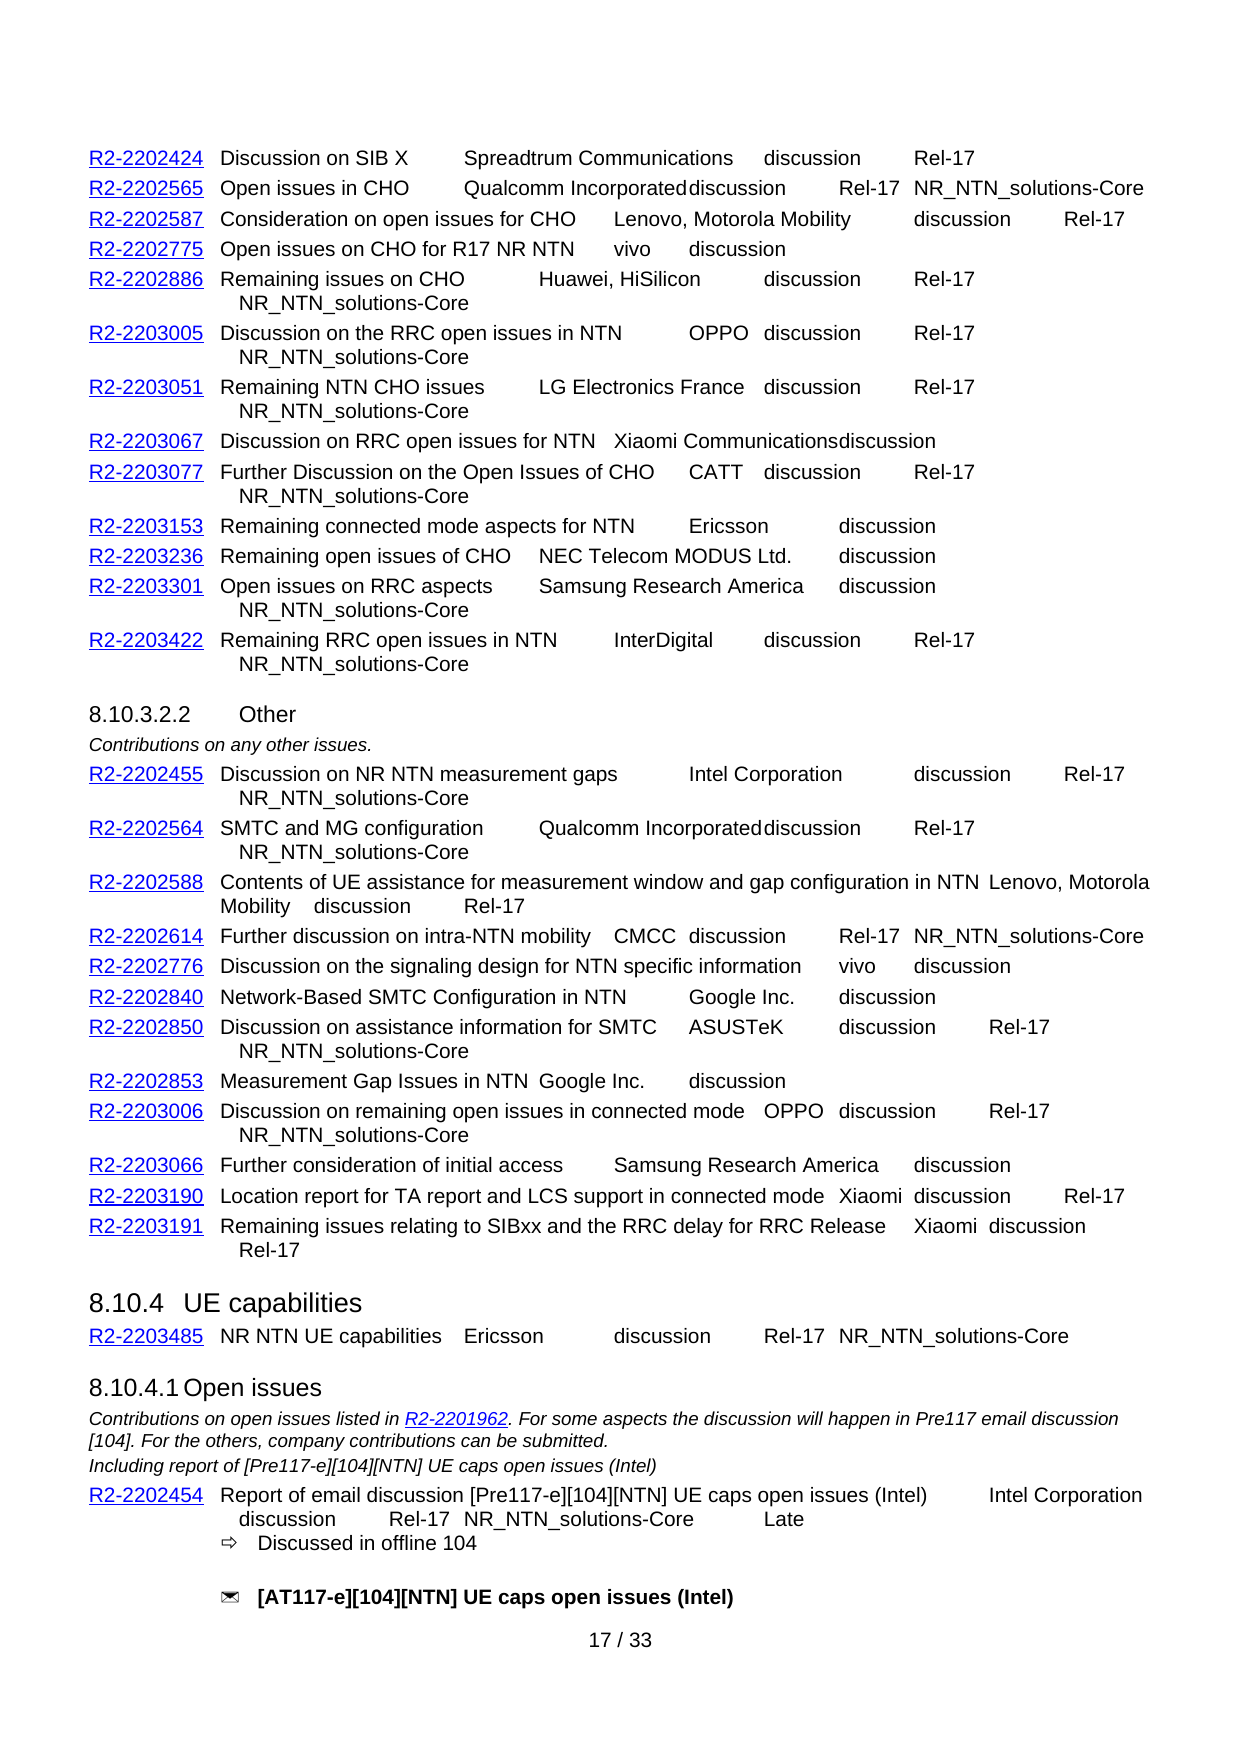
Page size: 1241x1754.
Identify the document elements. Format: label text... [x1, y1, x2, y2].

title R2-2203301 Open issues on RRC aspects Samsung Research America discussion NR_NTN_solutions-Core [89, 574, 1152, 622]
title R2-2202424 Discussion on SIB X Spreadtrum Communications discussion Rel-17 [89, 146, 1152, 170]
title R2-2203153 Remaining connected mode aspects for NTN Ericsson discussion [89, 514, 1152, 538]
subtitle 8.10.4.1 Open issues [89, 1373, 1152, 1402]
title R2-2202775 Open issues on CHO for R17 NR NTN vivo discussion [89, 237, 1152, 261]
title R2-2203236 Remaining open issues of CHO NEC Telecom MODUS Ltd. discussion [89, 544, 1152, 568]
title R2-2202840 Network-Based SMTC Configuration in NTN Google Inc. discussion [89, 984, 1152, 1008]
title R2-2202587 Consideration on open issues for CHO Lenovo, Motorola Mobility discussion Rel-17 [89, 206, 1152, 230]
title R2-2202455 Discussion on NR NTN measurement gaps Intel Corporation discussion Rel-17 NR_NTN_solutions-Core [89, 762, 1152, 809]
subtitle 8.10.4 UE capabilities [89, 1287, 1152, 1318]
title R2-2203066 Further consideration of initial access Samsung Research America discussion [89, 1153, 1152, 1177]
title R2-2203051 Remaining NTN CHO issues LG Electronics France discussion Rel-17 NR_NTN_solutions-Core [89, 375, 1152, 423]
title R2-2203067 Discussion on RRC open issues for NTN Xiaomi Communications discussion [89, 429, 1152, 453]
title R2-2202565 Open issues in CHO Qualcomm Incorporated discussion Rel-17 NR_NTN_solutions-Core [89, 176, 1152, 200]
title R2-2203485 NR NTN UE capabilities Ericsson discussion Rel-17 NR_NTN_solutions-Core [89, 1324, 1152, 1348]
text Including report of [Pre117-e][104][NTN] UE caps open issues (Intel) [89, 1455, 1152, 1477]
title R2-2203005 Discussion on the RRC open issues in NTN OPPO discussion Rel-17 NR_NTN_solutions-Core [89, 321, 1152, 369]
text Contributions on any other issues. [89, 734, 1152, 755]
title R2-2202886 Remaining issues on CHO Huawei, HiSilicon discussion Rel-17 NR_NTN_solutions-Core [89, 267, 1152, 315]
list Discussed in offline 104 [220, 1531, 1152, 1555]
title R2-2202776 Discussion on the signaling design for NTN specific information vivo discussion [89, 954, 1152, 978]
title R2-2203191 Remaining issues relating to SIBxx and the RRC delay for RRC Release Xiaomi discussion Rel-17 [89, 1214, 1152, 1262]
title R2-2203422 Remaining RRC open issues in NTN InterDigital discussion Rel-17 NR_NTN_solutions-Core [89, 628, 1152, 676]
text [AT117-e][104][NTN] UE caps open issues (Intel) [220, 1585, 1152, 1609]
title R2-2203190 Location report for TA report and LCS support in connected mode Xiaomi discussion Rel-17 [89, 1183, 1152, 1207]
title R2-2203006 Discussion on remaining open issues in connected mode OPPO discussion Rel-17 NR_NTN_solutions-Core [89, 1099, 1152, 1147]
title R2-2202454 Report of email discussion [Pre117-e][104][NTN] UE caps open issues (Intel) Intel Corporation discussion Rel-17 NR_NTN_solutions-Core Late [89, 1483, 1152, 1531]
title R2-2202853 Measurement Gap Issues in NTN Google Inc. discussion [89, 1069, 1152, 1093]
title R2-2202564 SMTC and MG configuration Qualcomm Incorporated discussion Rel-17 NR_NTN_solutions-Core [89, 816, 1152, 864]
title R2-2203077 Further Discussion on the Open Issues of CHO CATT discussion Rel-17 NR_NTN_solutions-Core [89, 459, 1152, 507]
subtitle 8.10.3.2.2 Other [89, 701, 1152, 727]
title R2-2202614 Further discussion on intra-NTN mobility CMCC discussion Rel-17 NR_NTN_solutions-Core [89, 924, 1152, 948]
text Contributions on open issues listed in R2-2201962. For some aspects the discussion will happen in Pre117 email discussion [104]. For the others, company contributions can be submitted. [89, 1408, 1152, 1451]
title R2-2202850 Discussion on assistance information for SMTC ASUSTeK discussion Rel-17 NR_NTN_solutions-Core [89, 1015, 1152, 1063]
title R2-2202588 Contents of UE assistance for measurement window and gap configuration in NTN Lenovo, Motorola Mobility discussion Rel-17 [89, 870, 1152, 918]
